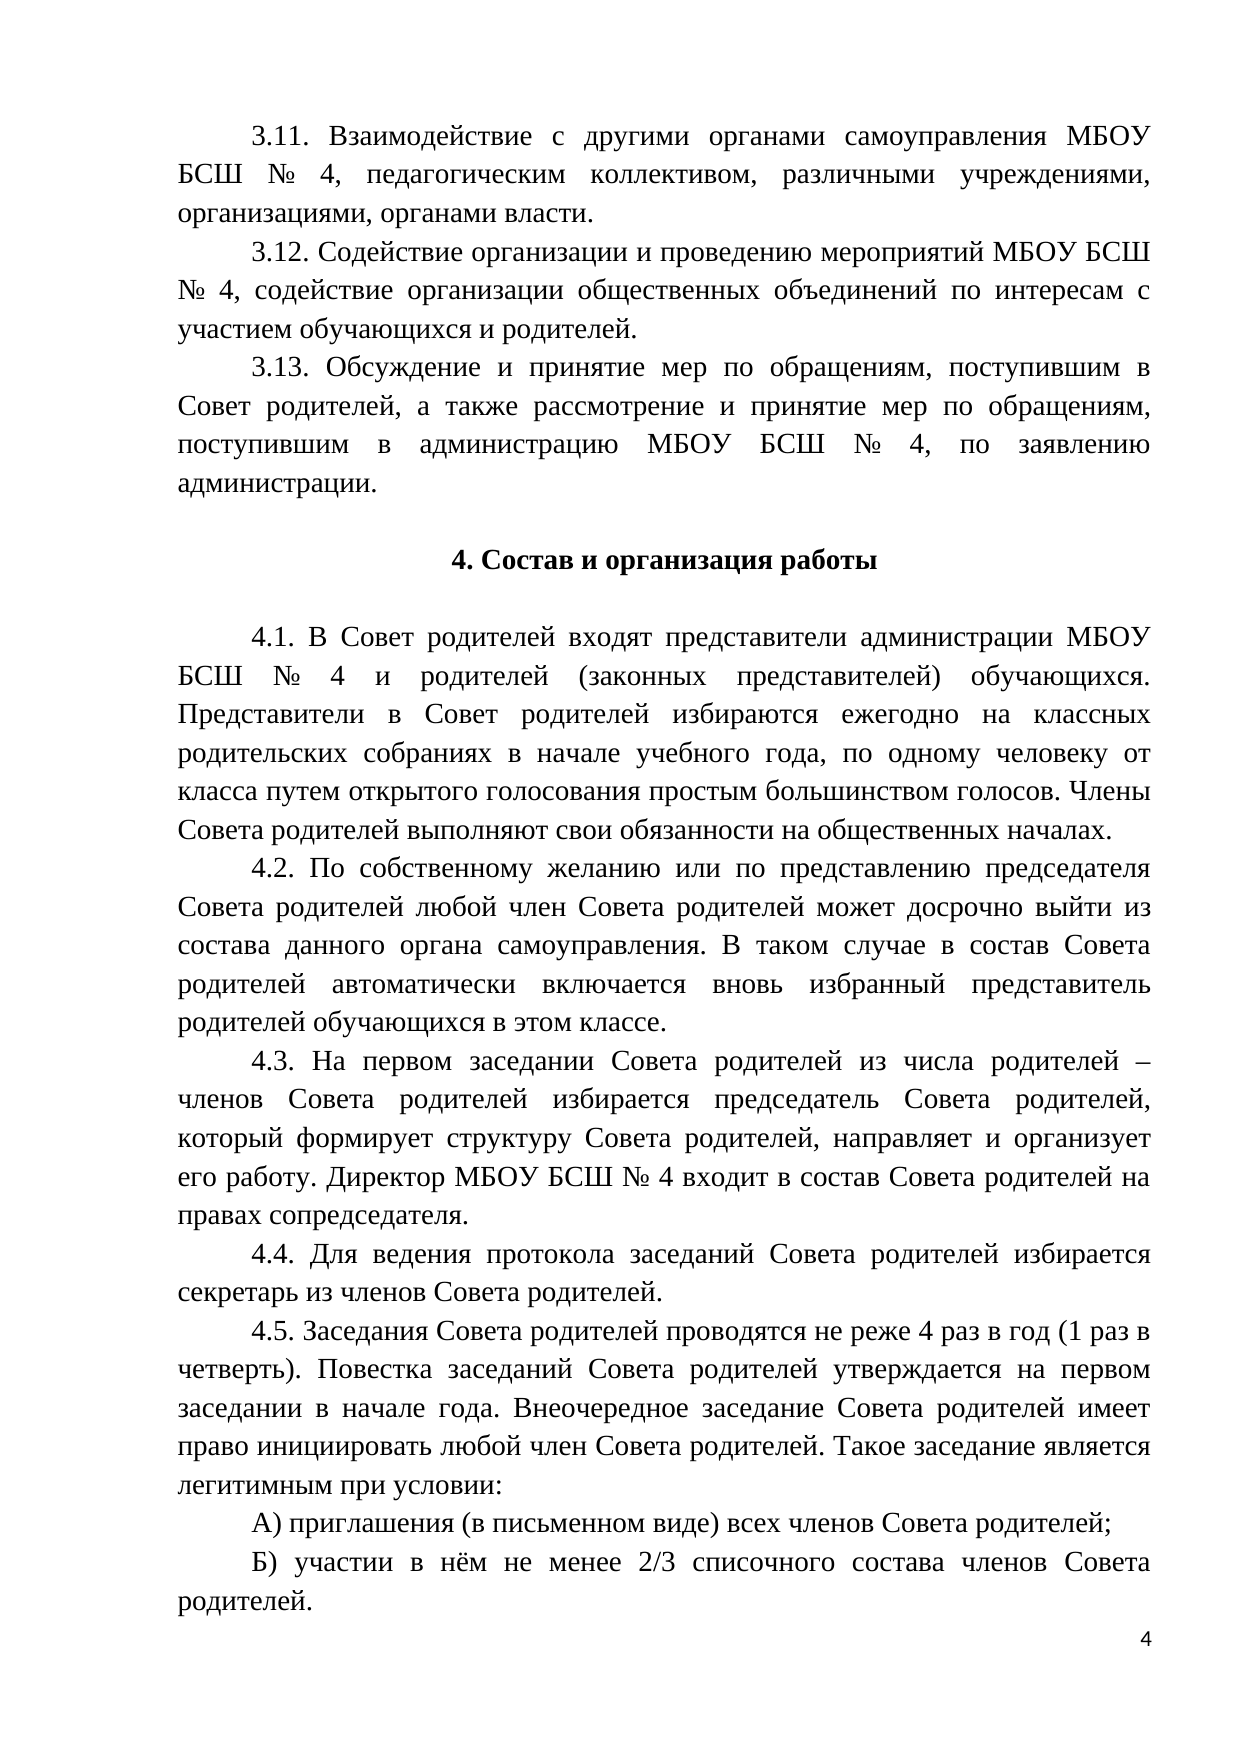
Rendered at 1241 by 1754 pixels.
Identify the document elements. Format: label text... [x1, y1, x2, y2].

text 4. Состав и организация работы [177, 542, 1152, 576]
text 4.2. По собственному желанию или по представлению председателя Совета родителей любой член Совета родителей может досрочно выйти из состава данного органа самоуправления. В таком случае в состав Совета родителей автоматически включается вновь избранный представитель родителей обучающихся в этом классе. [177, 850, 1152, 1038]
text 4.5. Заседания Совета родителей проводятся не реже 4 раз в год (1 раз в четверть). Повестка заседаний Совета родителей утверждается на первом заседании в начале года. Внеочередное заседание Совета родителей имеет право инициировать любой член Совета родителей. Такое заседание является легитимным при условии: [177, 1313, 1152, 1501]
text 3.11. Взаимодействие с другими органами самоуправления МБОУ БСШ № 4, педагогическим коллективом, различными учреждениями, организациями, органами власти. [177, 118, 1152, 229]
text А) приглашения (в письменном виде) всех членов Совета родителей; [177, 1506, 1152, 1539]
text 4.4. Для ведения протокола заседаний Совета родителей избирается секретарь из членов Совета родителей. [177, 1236, 1152, 1308]
text 4.3. На первом заседании Совета родителей из числа родителей – членов Совета родителей избирается председатель Совета родителей, который формирует структуру Совета родителей, направляет и организует его работу. Директор МБОУ БСШ № 4 входит в состав Совета родителей на правах сопредседателя. [177, 1043, 1152, 1231]
text 3.12. Содействие организации и проведению мероприятий МБОУ БСШ № 4, содействие организации общественных объединений по интересам с участием обучающихся и родителей. [177, 234, 1152, 344]
text 3.13. Обсуждение и принятие мер по обращениям, поступившим в Совет родителей, а также рассмотрение и принятие мер по обращениям, поступившим в администрацию МБОУ БСШ № 4, по заявлению администрации. [177, 349, 1152, 498]
text Б) участии в нём не менее 2/3 списочного состава членов Совета родителей. [177, 1544, 1152, 1616]
text 4.1. В Совет родителей входят представители администрации МБОУ БСШ № 4 и родителей (законных представителей) обучающихся. Представители в Совет родителей избираются ежегодно на классных родительских собраниях в начале учебного года, по одному человеку от класса путем открытого голосования простым большинством голосов. Члены Совета родителей выполняют свои обязанности на общественных началах. [177, 619, 1152, 845]
